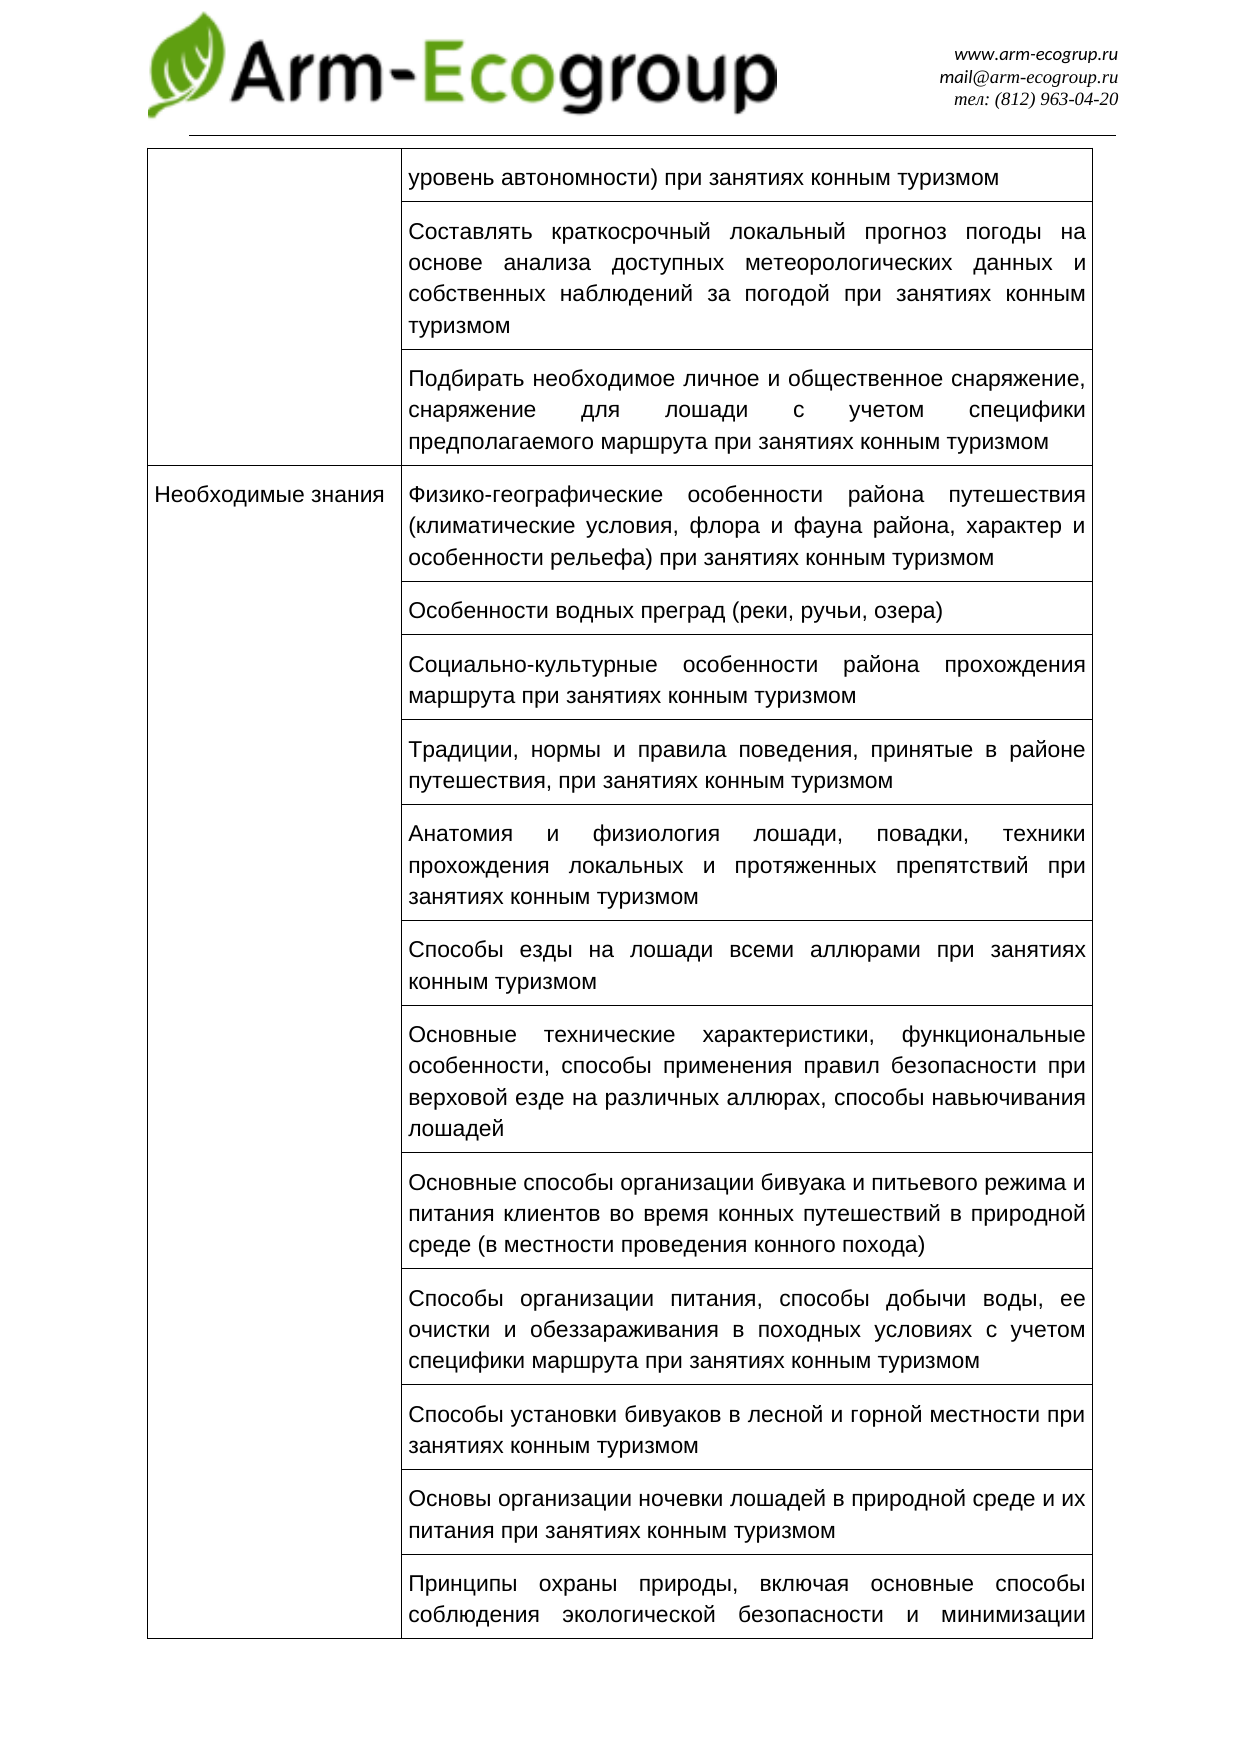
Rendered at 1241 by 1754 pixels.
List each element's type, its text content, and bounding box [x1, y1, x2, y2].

table_cell Физико-географические особенности района путешествия (климатические условия, флора и фауна района, характер и особенности рельефа) при занятиях конным туризмом [402, 466, 1092, 581]
table_cell Традиции, нормы и правила поведения, принятые в районе путешествия, при занятиях конным туризмом [402, 720, 1092, 804]
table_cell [402, 1555, 1092, 1638]
table_cell Необходимые знания [148, 466, 401, 1638]
table_cell Социально-культурные особенности района прохождения маршрута при занятиях конным туризмом [402, 635, 1092, 719]
table_cell Особенности водных преград (реки, ручьи, озера) [402, 582, 1092, 634]
table_cell Способы организации питания, способы добычи воды, ее очистки и обеззараживания в походных условиях с учетом специфики маршрута при занятиях конным туризмом [402, 1269, 1092, 1384]
table_cell Анатомия и физиология лошади, повадки, техники прохождения локальных и протяженных препятствий при занятиях конным туризмом [402, 805, 1092, 920]
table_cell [402, 149, 1092, 201]
table_cell Основные способы организации бивуака и питьевого режима и питания клиентов во время конных путешествий в природной среде (в местности проведения конного похода) [402, 1153, 1092, 1268]
table_cell Составлять краткосрочный локальный прогноз погоды на основе анализа доступных метеорологических данных и собственных наблюдений за погодой при занятиях конным туризмом [402, 202, 1092, 348]
table_cell Основные технические характеристики, функциональные особенности, способы применения правил безопасности при верховой езде на различных аллюрах, способы навьючивания лошадей [402, 1006, 1092, 1152]
table_cell Подбирать необходимое личное и общественное снаряжение, снаряжение для лошади с учетом специфики предполагаемого маршрута при занятиях конным туризмом [402, 350, 1092, 464]
table_cell Основы организации ночевки лошадей в природной среде и их питания при занятиях конным туризмом [402, 1470, 1092, 1553]
picture [148, 4, 777, 129]
table_cell Способы установки бивуаков в лесной и горной местности при занятиях конным туризмом [402, 1385, 1092, 1469]
table_cell Способы езды на лошади всеми аллюрами при занятиях конным туризмом [402, 921, 1092, 1004]
